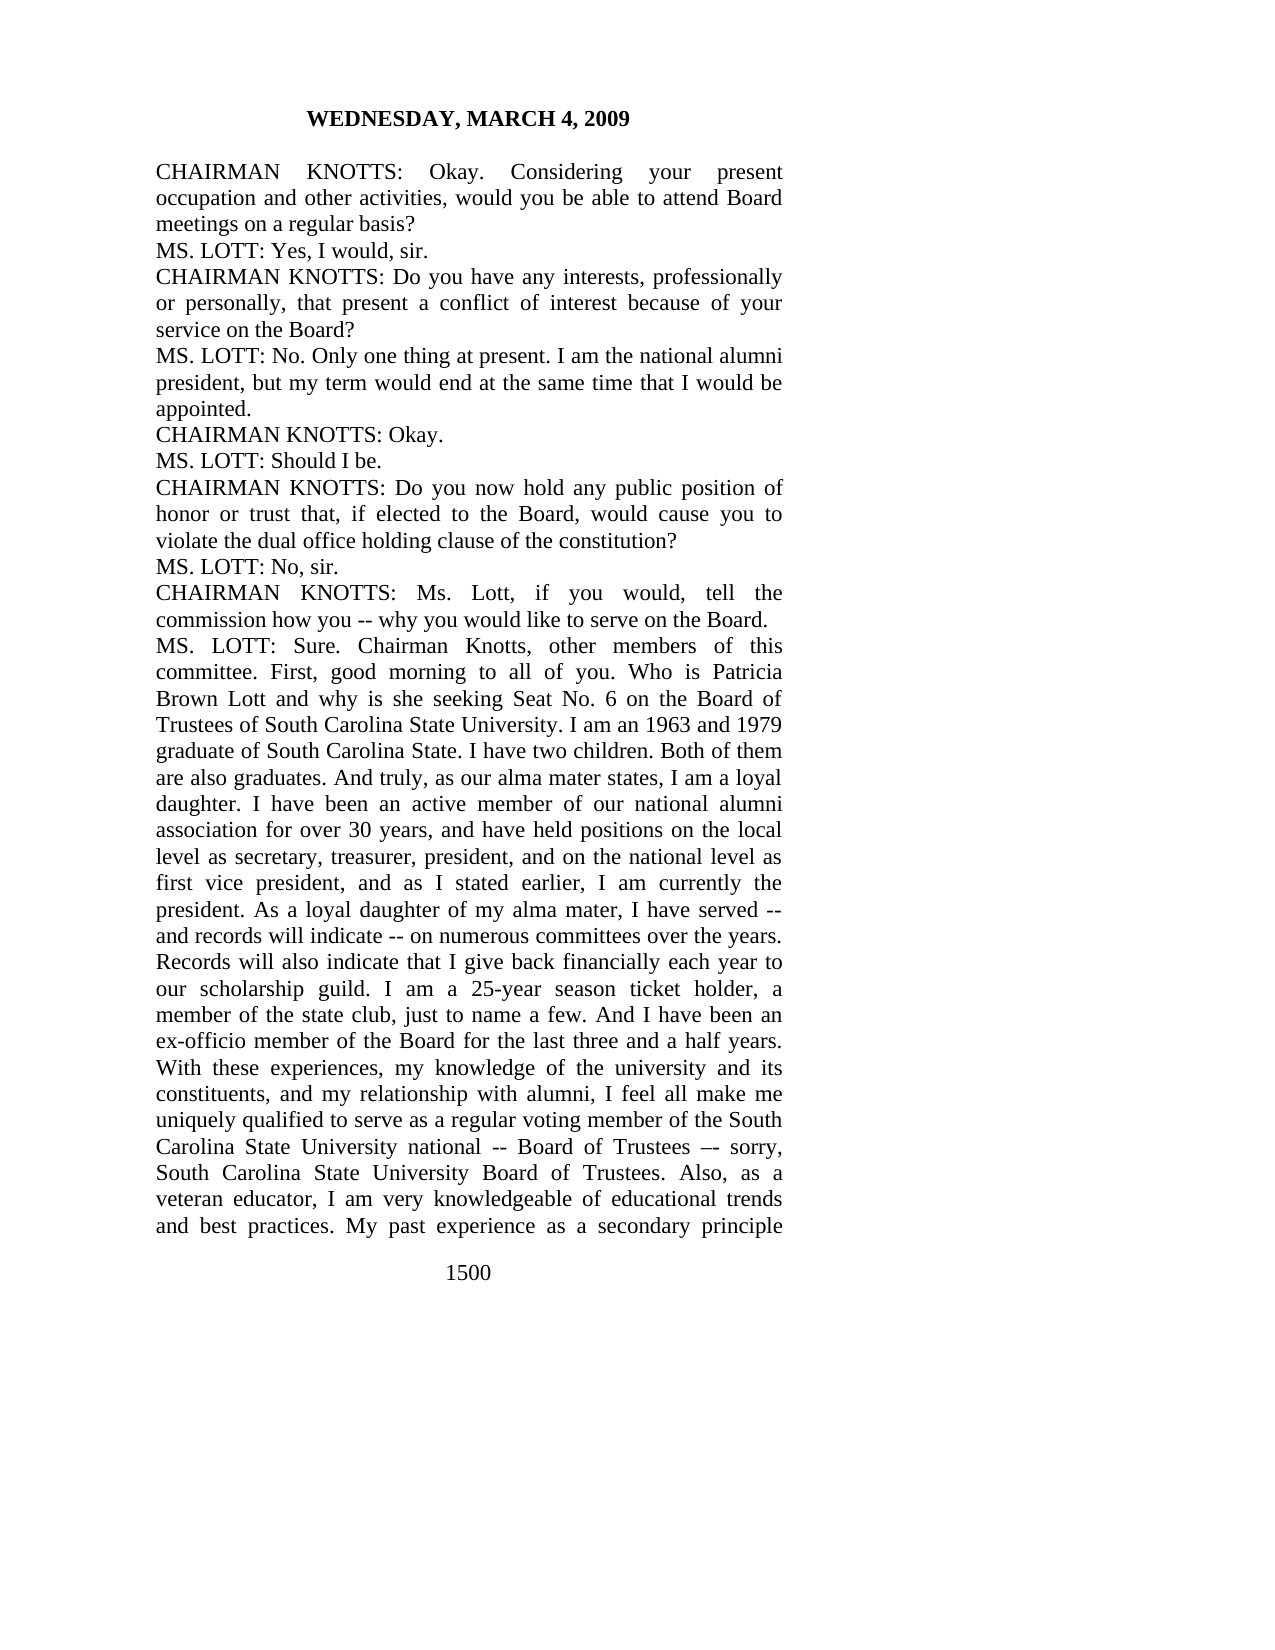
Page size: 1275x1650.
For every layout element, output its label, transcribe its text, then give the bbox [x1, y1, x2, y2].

text MS. LOTT: No. Only one thing at present. I am the national alumni president, but my term would end at the same time that I would be appointed. [156, 342, 784, 421]
text CHAIRMAN KNOTTS: Do you have any interests, professionally or personally, that present a conflict of interest because of your service on the Board? [156, 263, 784, 342]
text CHAIRMAN KNOTTS: Okay. [156, 421, 784, 448]
text CHAIRMAN KNOTTS: Ms. Lott, if you would, tell the commission how you -- why you would like to serve on the Board. [156, 579, 784, 632]
text CHAIRMAN KNOTTS: Do you now hold any public position of honor or trust that, if elected to the Board, would cause you to violate the dual office holding clause of the constitution? [156, 474, 784, 553]
text CHAIRMAN KNOTTS: Okay. Considering your present occupation and other activities, would you be able to attend Board meetings on a regular basis? [156, 158, 784, 237]
text MS. LOTT: No, sir. [156, 553, 784, 579]
text MS. LOTT: Yes, I would, sir. [156, 237, 784, 263]
text MS. LOTT: Should I be. [156, 448, 784, 474]
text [156, 632, 784, 1238]
